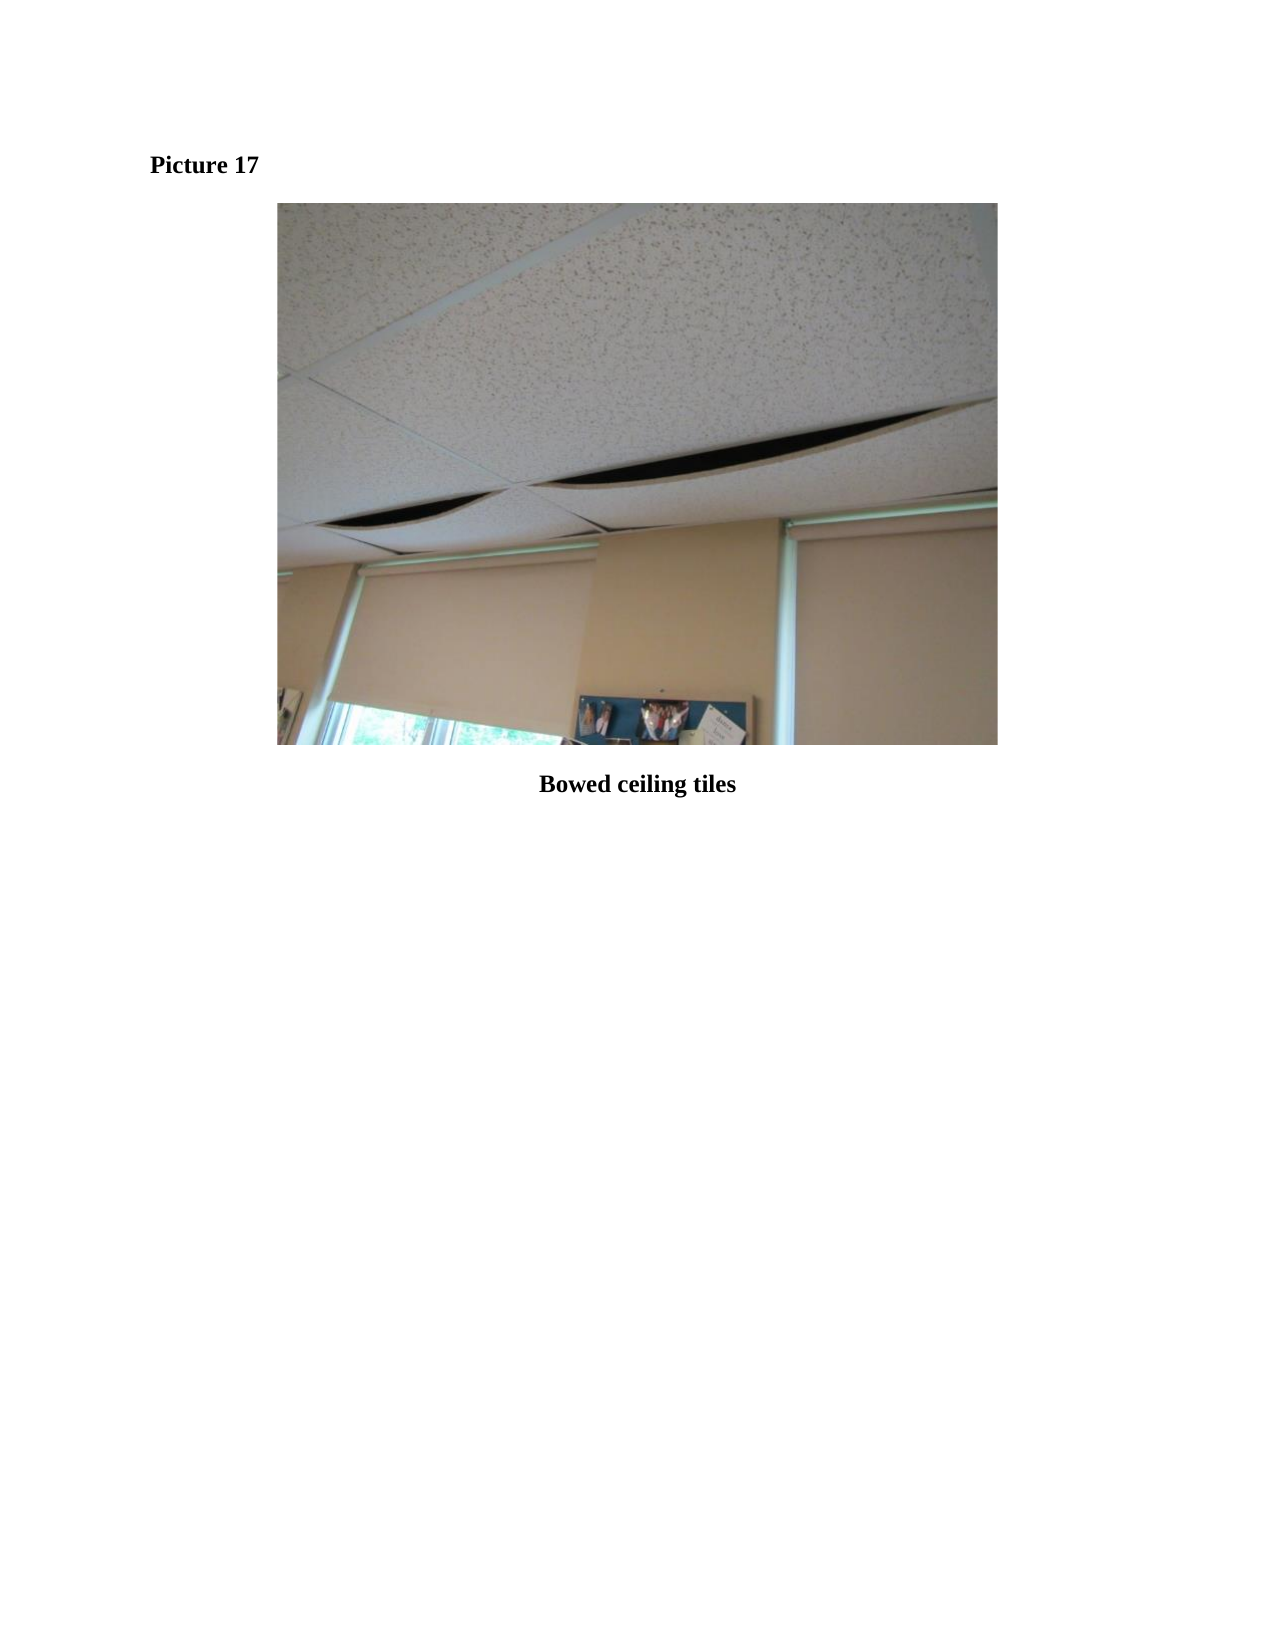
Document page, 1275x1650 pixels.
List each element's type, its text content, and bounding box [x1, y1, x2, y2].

text Picture 17 [150, 150, 1125, 179]
text Bowed ceiling tiles [150, 769, 1125, 798]
picture [277, 203, 998, 745]
